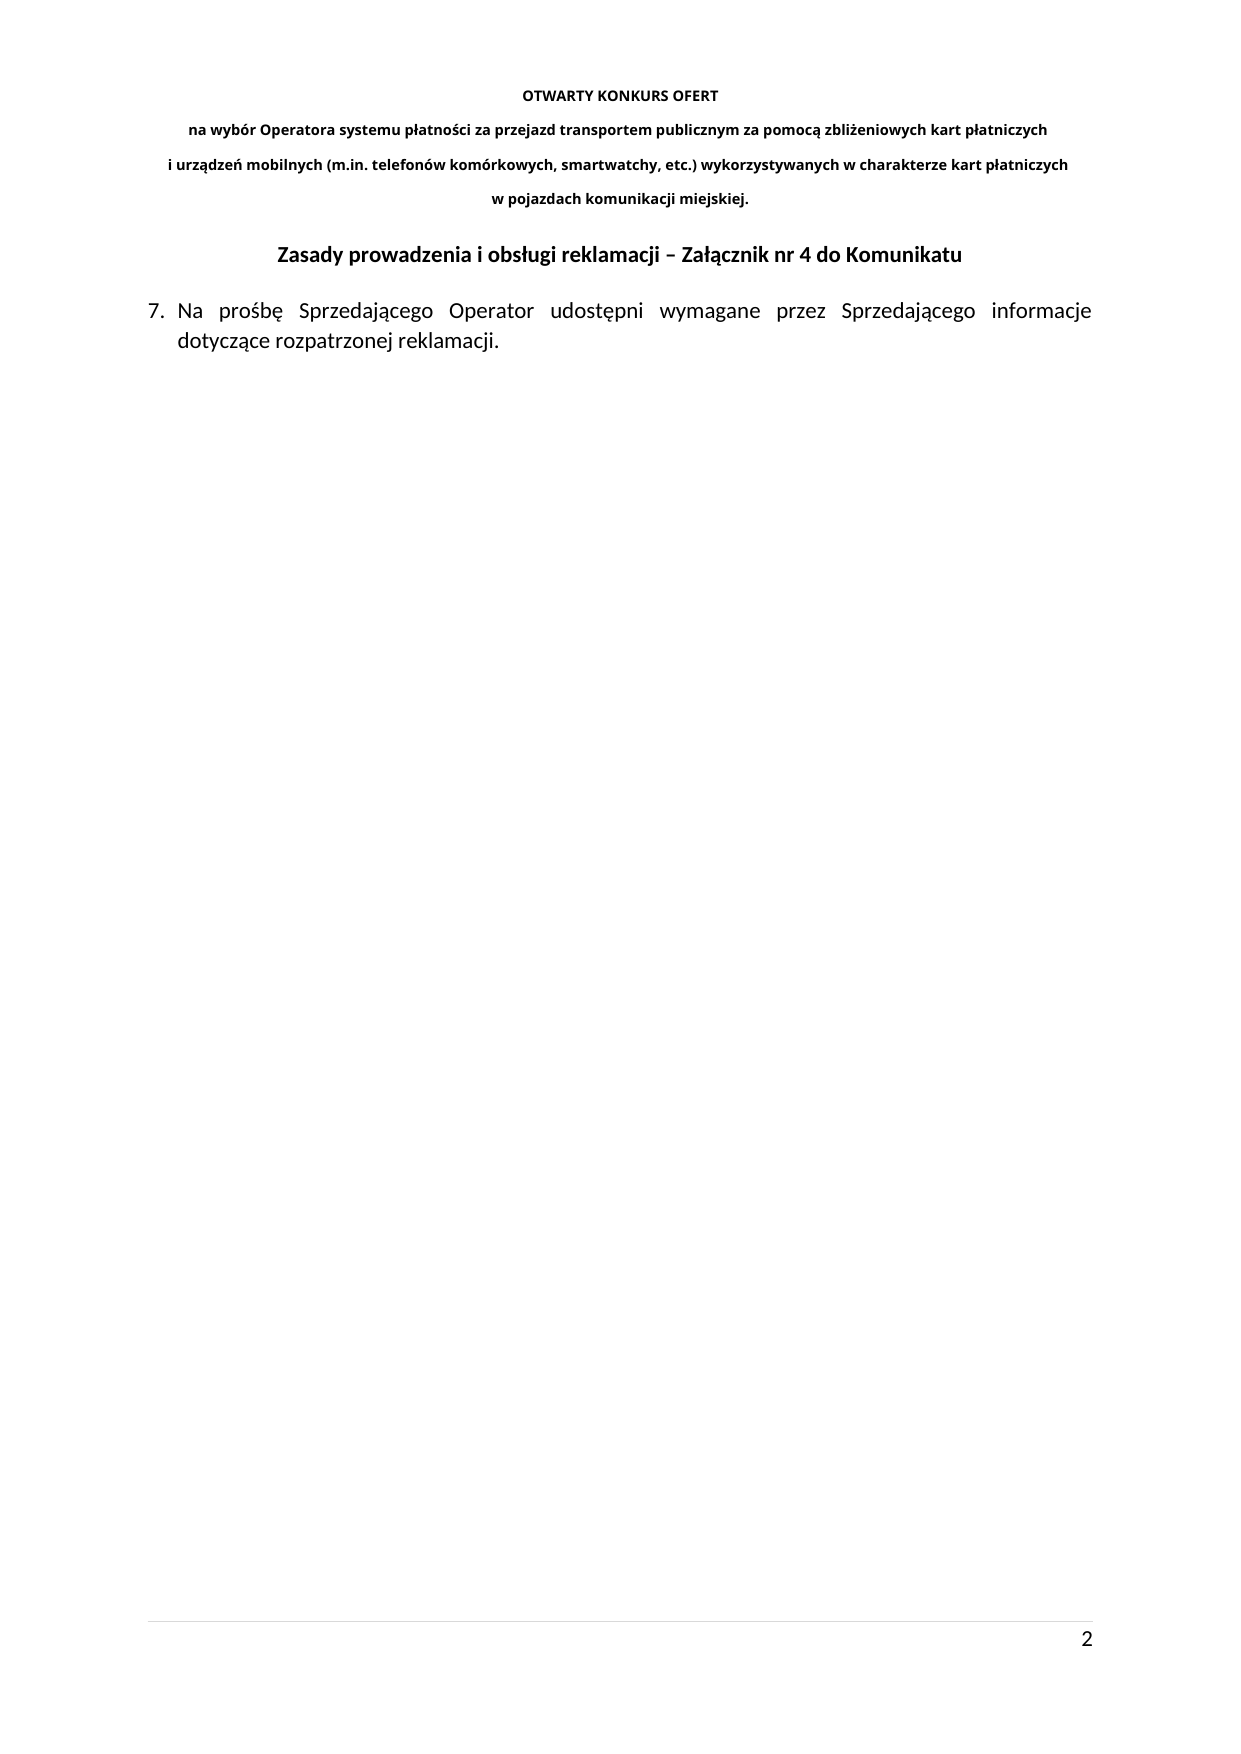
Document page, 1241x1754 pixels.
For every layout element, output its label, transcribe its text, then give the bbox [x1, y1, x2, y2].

list Na prośbę Sprzedającego Operator udostępni wymagane przez Sprzedającego informacje dotyczące rozpatrzonej reklamacji. [148, 296, 1093, 354]
